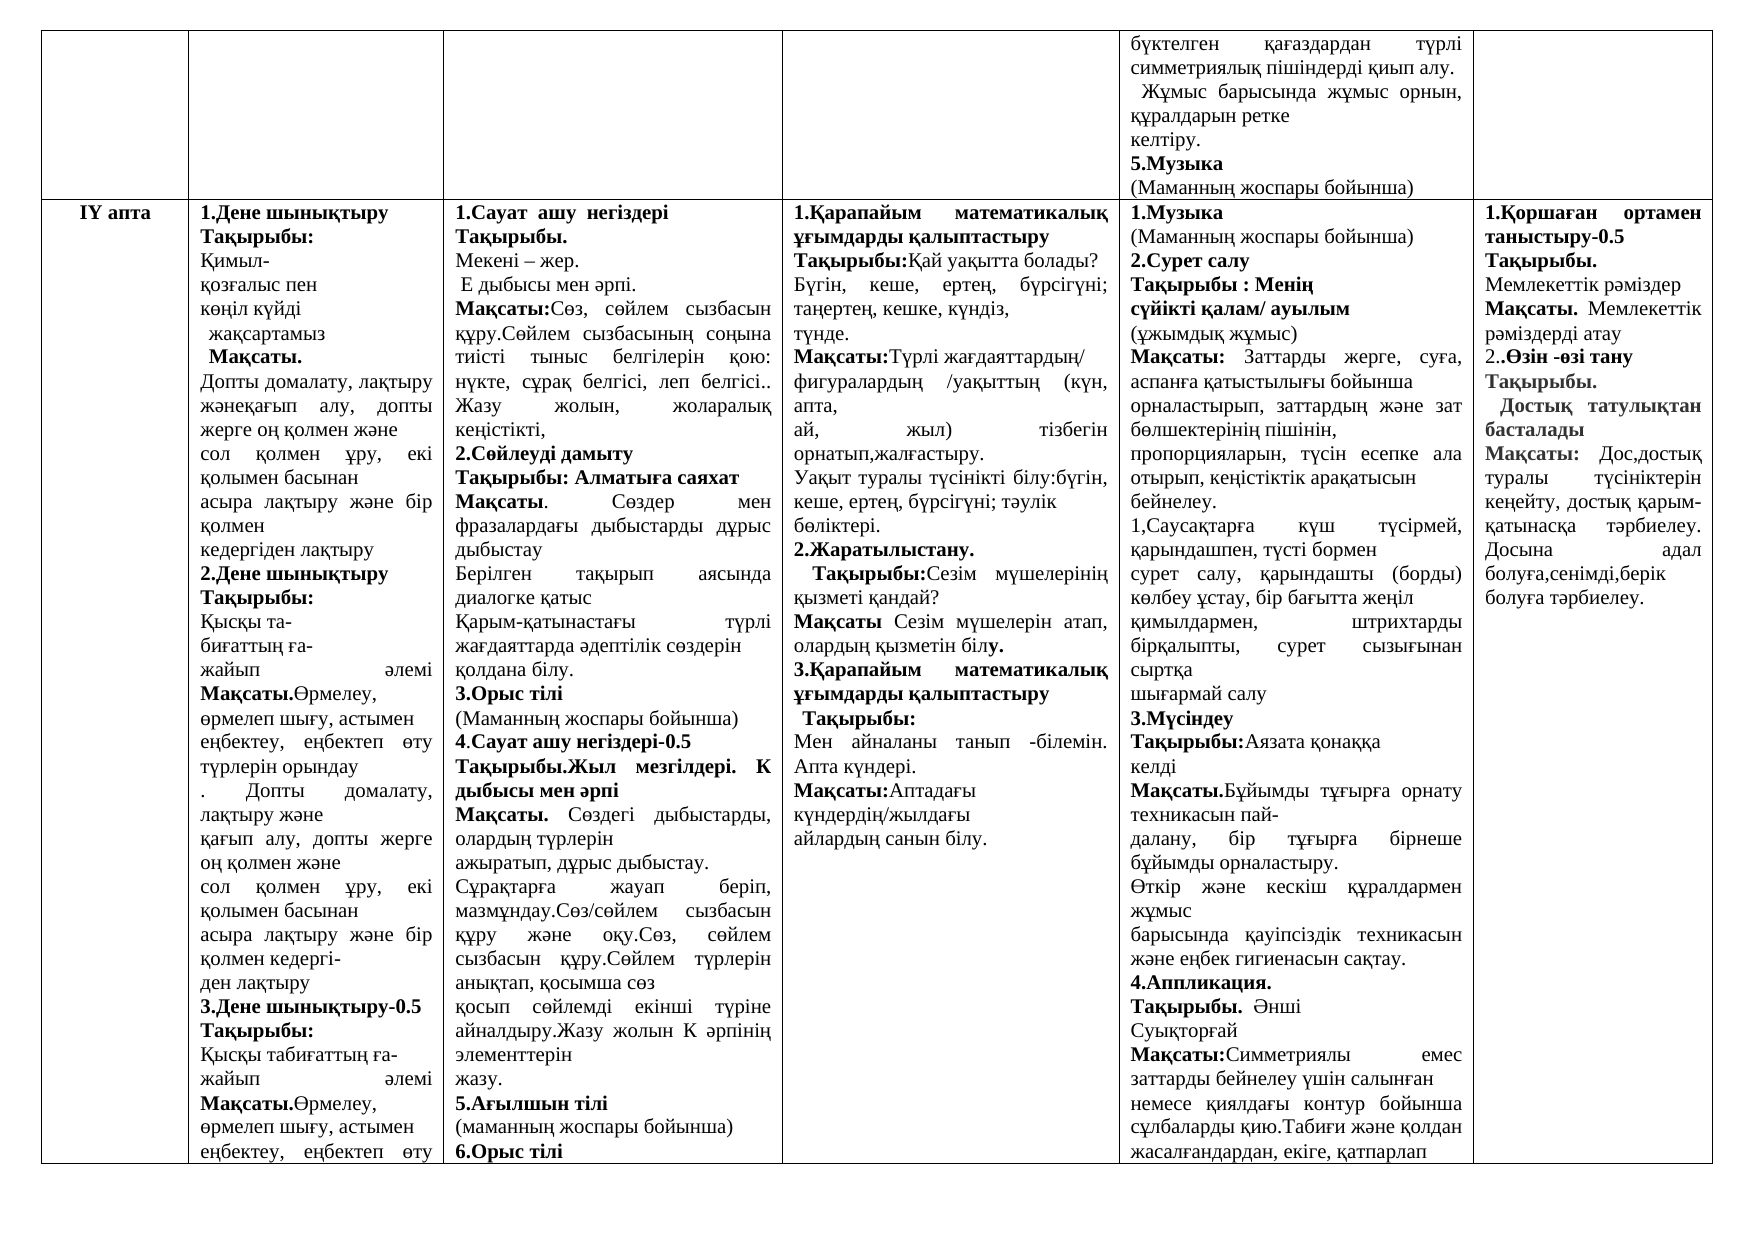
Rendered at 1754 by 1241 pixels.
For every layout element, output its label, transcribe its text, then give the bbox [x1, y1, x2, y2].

table_cell ІҮ апта [42, 200, 188, 1163]
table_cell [783, 31, 1119, 199]
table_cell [1474, 200, 1712, 1163]
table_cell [1120, 31, 1473, 199]
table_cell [189, 31, 443, 199]
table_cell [444, 200, 782, 1163]
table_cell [783, 200, 1119, 1163]
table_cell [444, 31, 782, 199]
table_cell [189, 200, 443, 1163]
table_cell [42, 31, 188, 199]
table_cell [1474, 31, 1712, 199]
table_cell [1120, 200, 1473, 1163]
